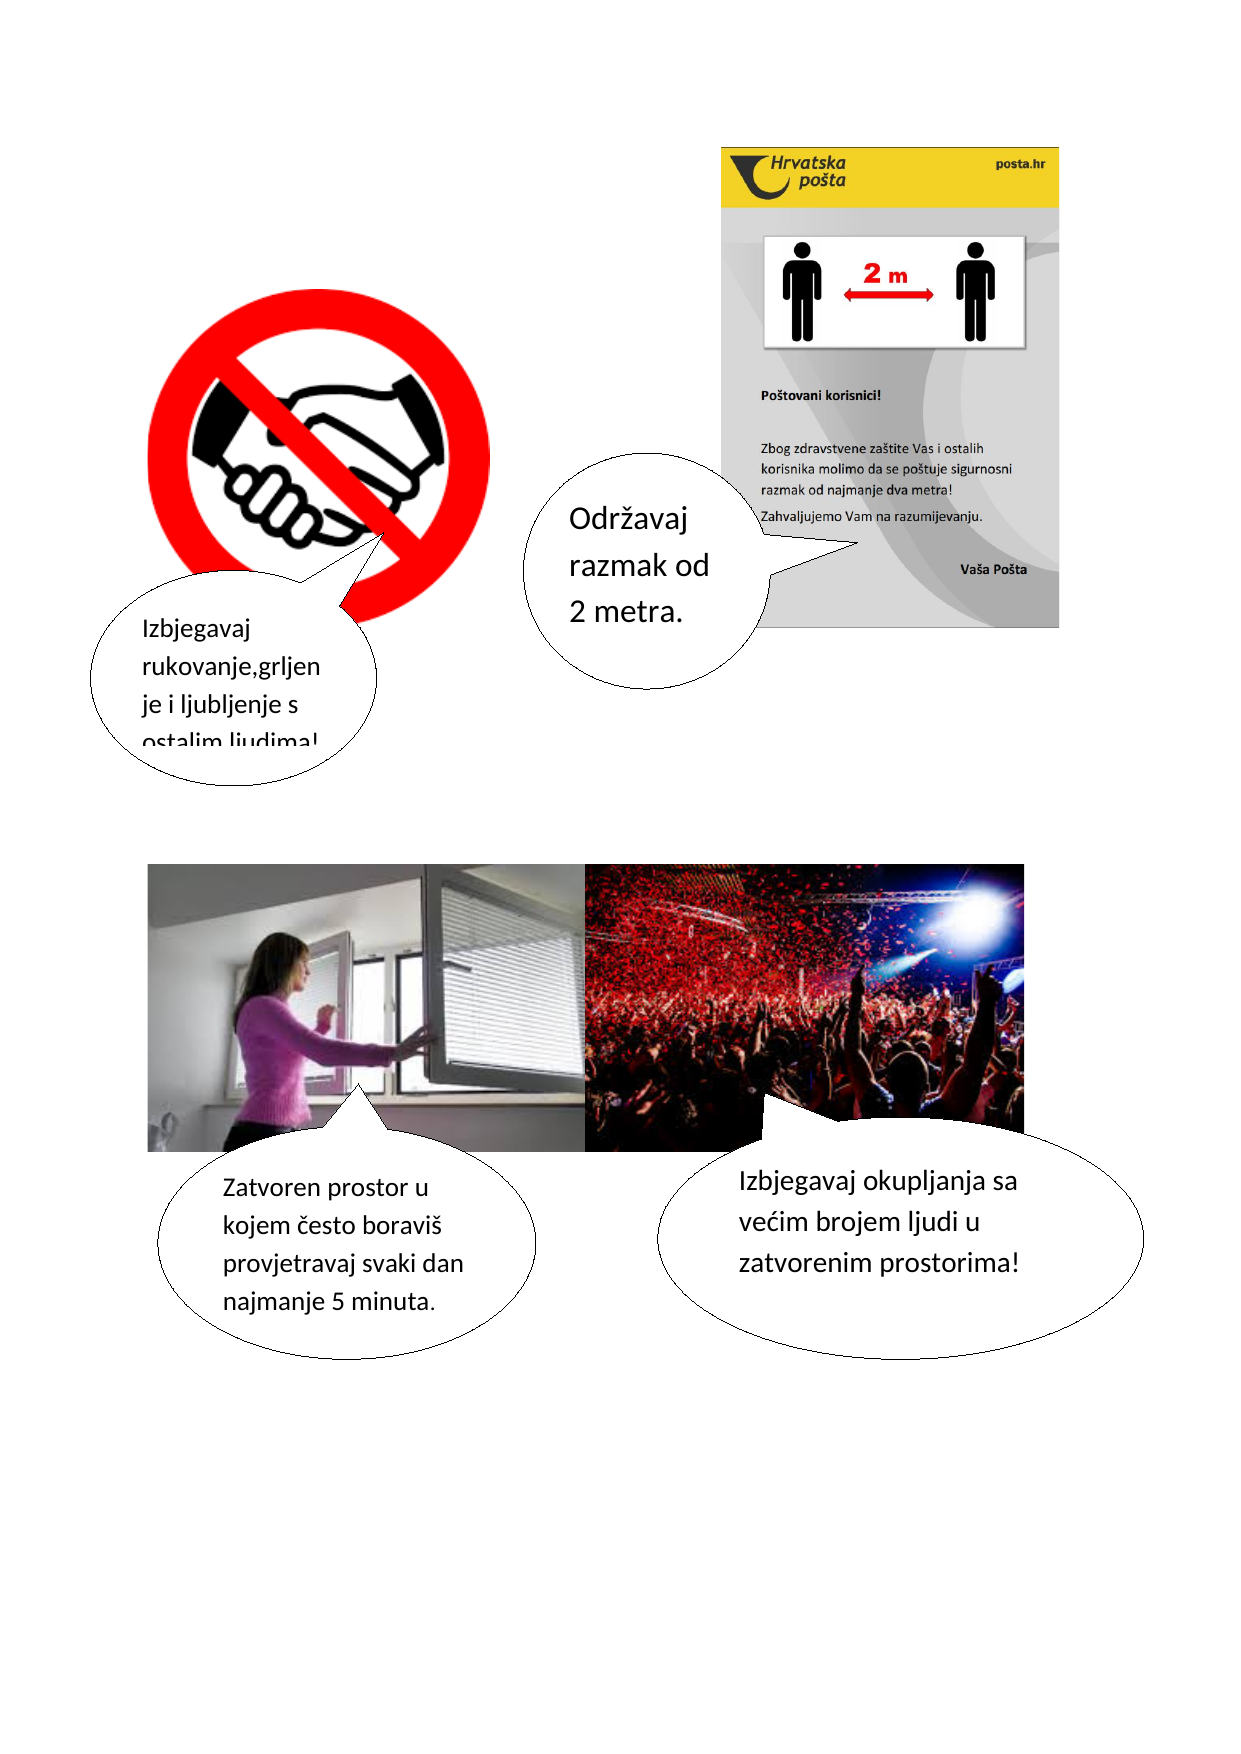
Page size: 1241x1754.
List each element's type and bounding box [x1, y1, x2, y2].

picture [721, 147, 1060, 628]
picture [147, 289, 490, 628]
picture [147, 864, 1025, 1152]
